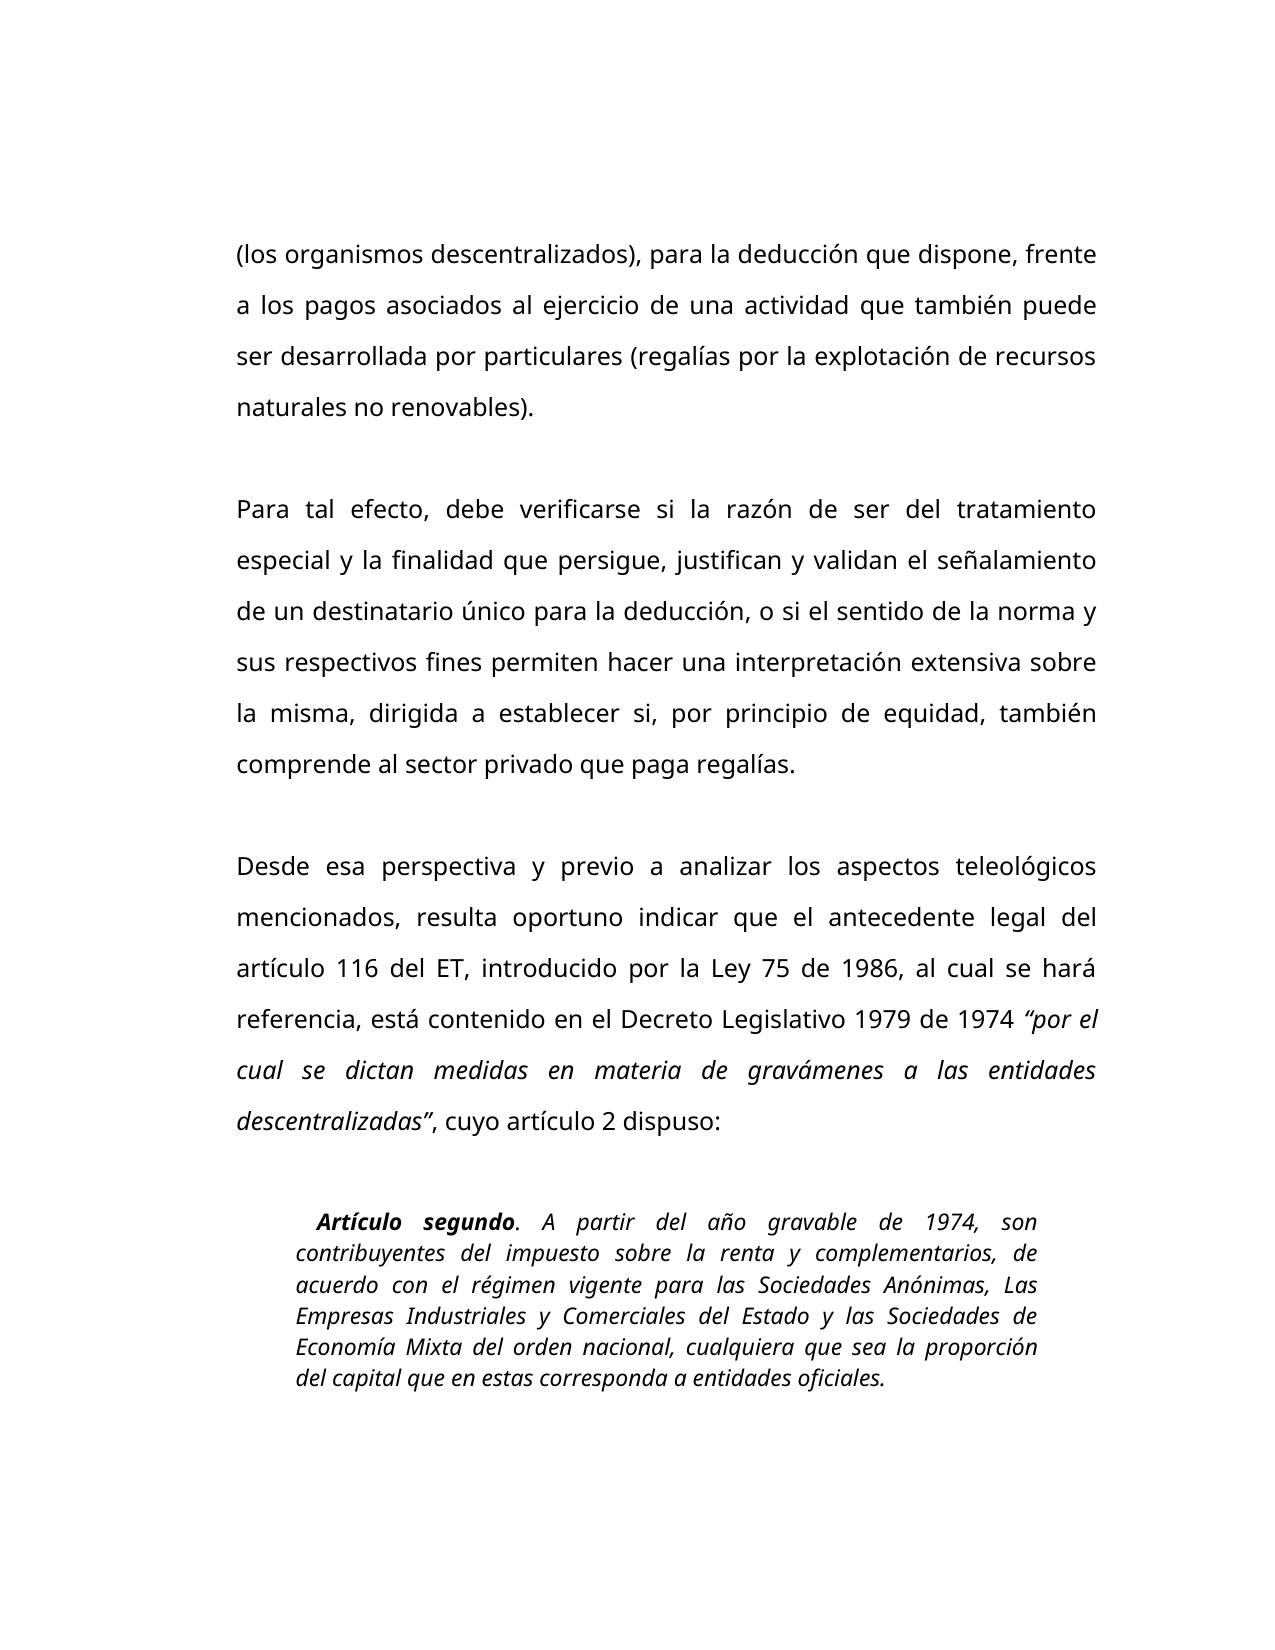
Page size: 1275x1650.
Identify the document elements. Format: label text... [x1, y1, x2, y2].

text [236, 236, 1098, 423]
text Para tal efecto, debe verificarse si la razón de ser del tratamiento especial y la finalidad que persigue, justifican y validan el señalamiento de un destinatario único para la deducción, o si el sentido de la norma y sus respectivos fines permiten hacer una interpretación extensiva sobre la misma, dirigida a establecer si, por principio de equidad, también comprende al sector privado que paga regalías. [236, 491, 1098, 781]
text Artículo segundo. A partir del año gravable de 1974, son contribuyentes del impuesto sobre la renta y complementarios, de acuerdo con el régimen vigente para las Sociedades Anónimas, Las Empresas Industriales y Comerciales del Estado y las Sociedades de Economía Mixta del orden nacional, cualquiera que sea la proporción del capital que en estas corresponda a entidades oficiales. [295, 1206, 1039, 1393]
text Desde esa perspectiva y previo a analizar los aspectos teleológicos mencionados, resulta oportuno indicar que el antecedente legal del artículo 116 del ET, introducido por la Ley 75 de 1986, al cual se hará referencia, está contenido en el Decreto Legislativo 1979 de 1974 “por el cual se dictan medidas en materia de gravámenes a las entidades descentralizadas”, cuyo artículo 2 dispuso: [236, 849, 1098, 1138]
